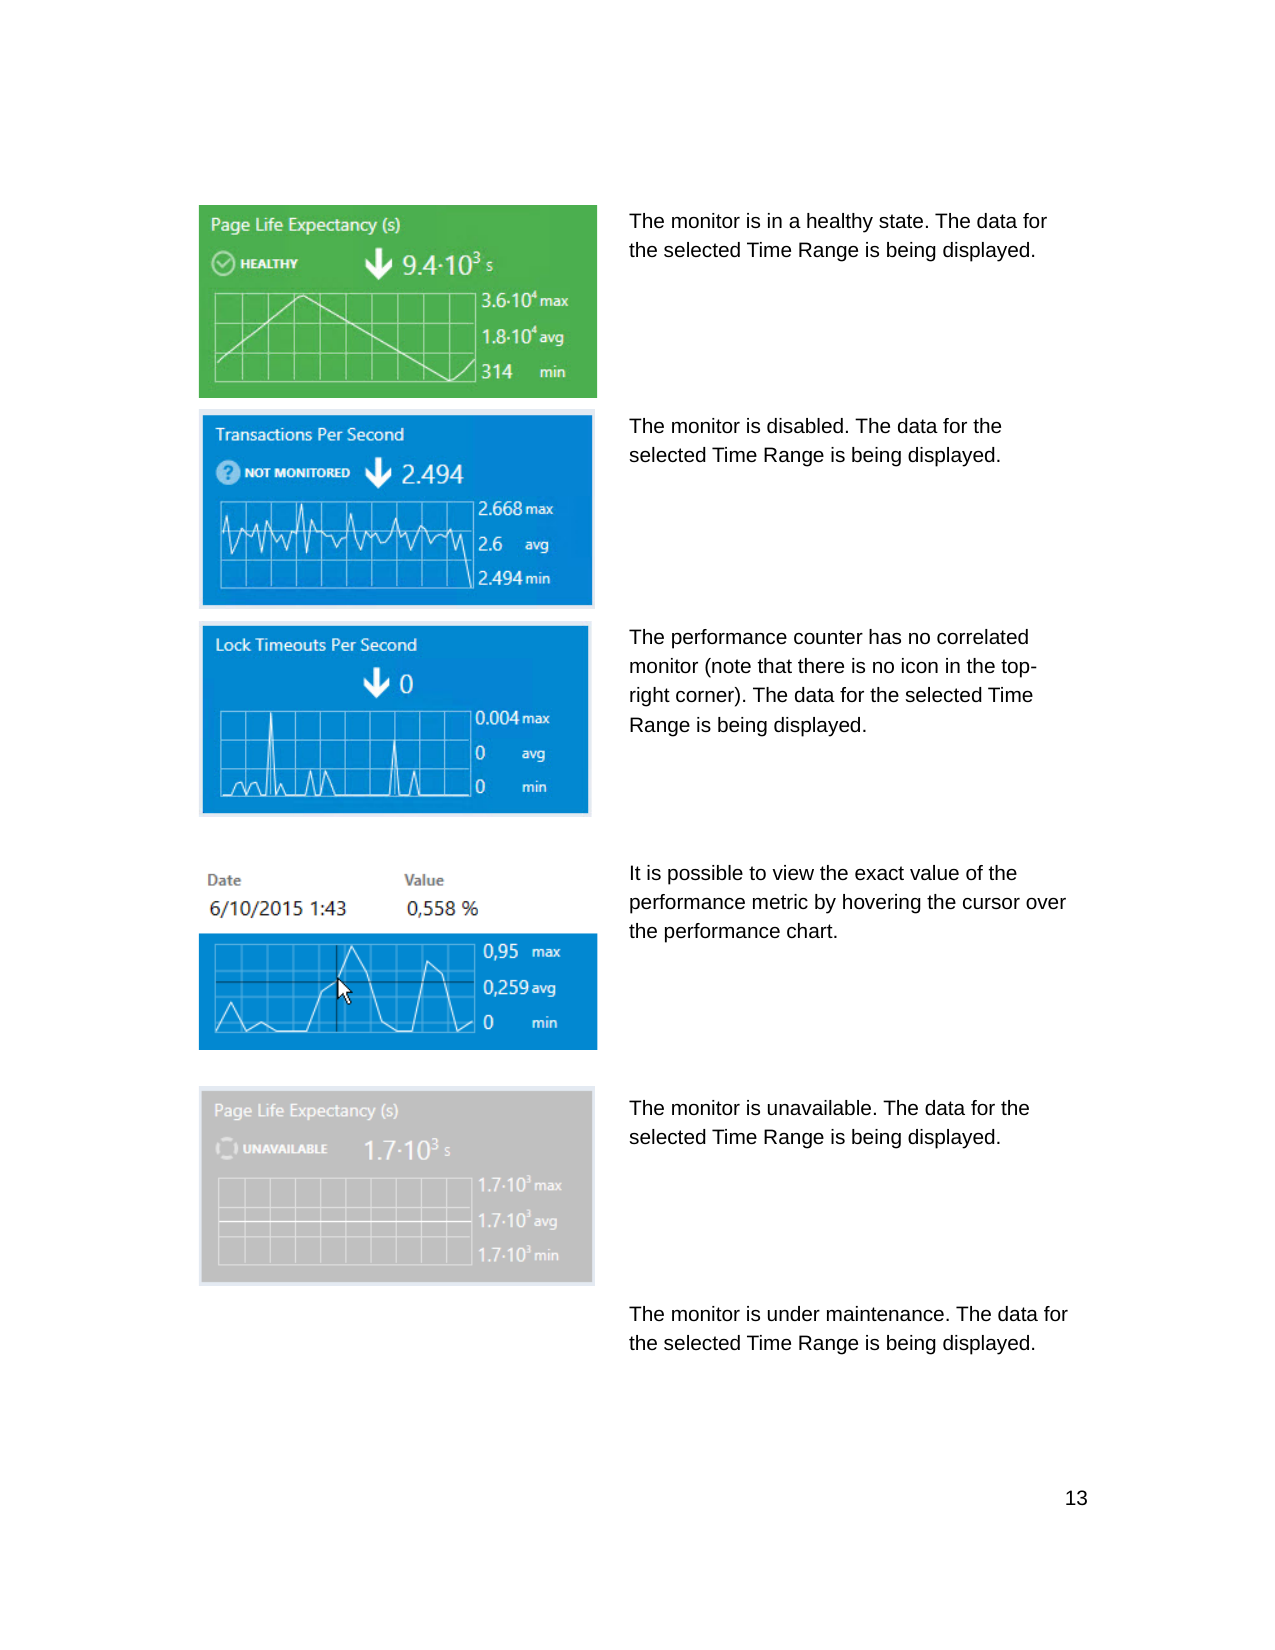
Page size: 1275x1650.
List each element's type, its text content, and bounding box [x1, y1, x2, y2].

table_cell [188, 850, 618, 1363]
picture [198, 621, 592, 817]
table_cell [188, 199, 618, 403]
picture [198, 205, 598, 398]
table_cell The performance counter has no correlated monitor (note that there is no icon in the top-right corner). The data for the selected Time Range is being displayed. [618, 615, 1087, 850]
table_cell [188, 404, 618, 615]
picture [198, 856, 598, 1050]
table_cell The monitor is disabled. The data for the selected Time Range is being displayed. [618, 404, 1087, 615]
table_cell [188, 615, 618, 850]
picture [198, 1086, 595, 1286]
picture [198, 409, 595, 609]
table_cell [618, 850, 1087, 1363]
table_cell The monitor is in a healthy state. The data for the selected Time Range is being displayed. [618, 199, 1087, 403]
